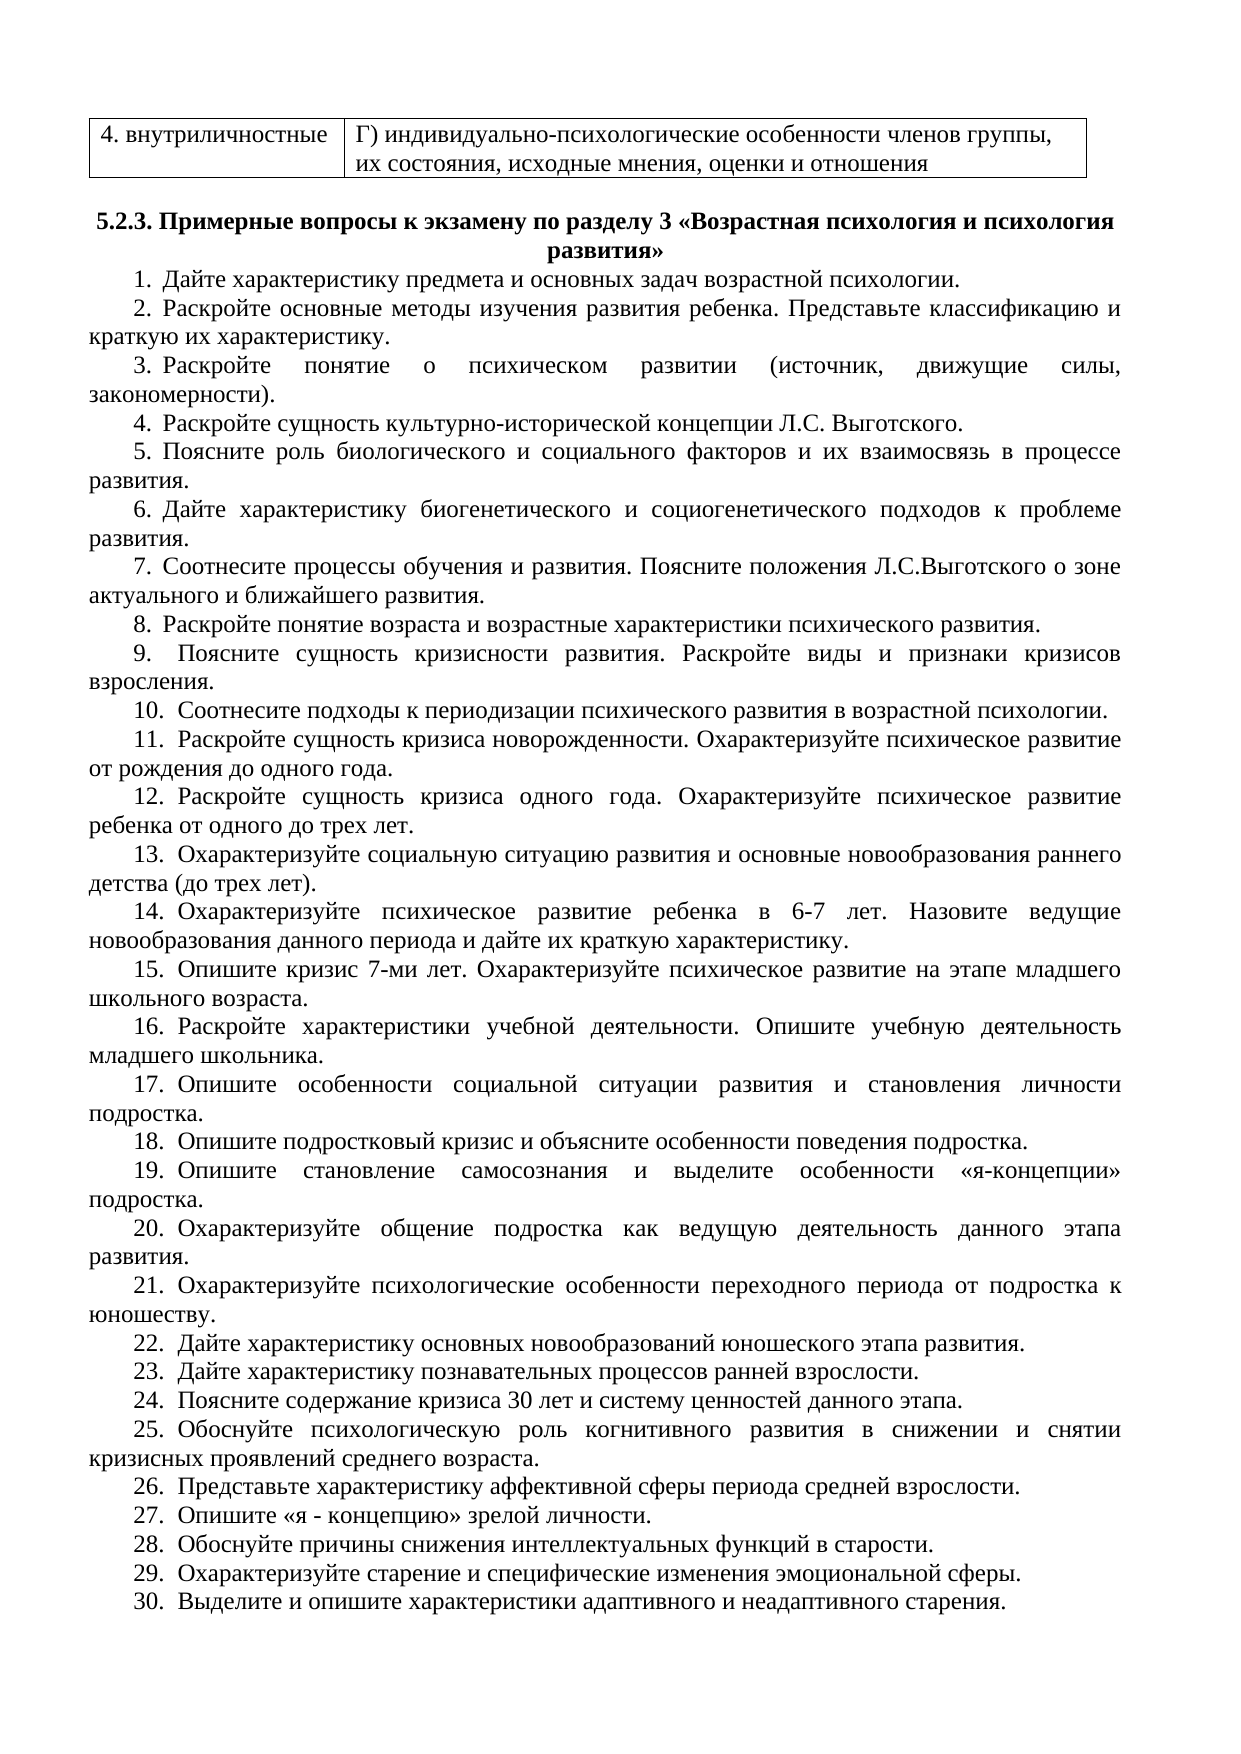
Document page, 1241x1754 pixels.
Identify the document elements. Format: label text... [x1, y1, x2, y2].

text 4. Раскройте сущность культурно-исторической концепции Л.С. Выготского. [89, 408, 1122, 436]
text 2. Раскройте основные методы изучения развития ребенка. Представьте классификацию и краткую их характеристику. [89, 293, 1122, 350]
text 29. Охарактеризуйте старение и специфические изменения эмоциональной сферы. [89, 1558, 1122, 1586]
text 10. Соотнесите подходы к периодизации психического развития в возрастной психологии. [89, 695, 1122, 724]
text 3. Раскройте понятие о психическом развитии (источник, движущие силы, закономерности). [89, 350, 1122, 408]
text 7. Соотнесите процессы обучения и развития. Поясните положения Л.С.Выготского о зоне актуального и ближайшего развития. [89, 551, 1122, 609]
text 15. Опишите кризис 7-ми лет. Охарактеризуйте психическое развитие на этапе младшего школьного возраста. [89, 954, 1122, 1011]
text 28. Обоснуйте причины снижения интеллектуальных функций в старости. [89, 1529, 1122, 1558]
text 9. Поясните сущность кризисности развития. Раскройте виды и признаки кризисов взросления. [89, 638, 1122, 695]
text 5.2.3. Примерные вопросы к экзамену по разделу 3 «Возрастная психология и психология развития» [89, 206, 1122, 264]
text 21. Охарактеризуйте психологические особенности переходного периода от подростка к юношеству. [89, 1270, 1122, 1328]
text 11. Раскройте сущность кризиса новорожденности. Охарактеризуйте психическое развитие от рождения до одного года. [89, 724, 1122, 781]
text 5. Поясните роль биологического и социального факторов и их взаимосвязь в процессе развития. [89, 436, 1122, 494]
text 13. Охарактеризуйте социальную ситуацию развития и основные новообразования раннего детства (до трех лет). [89, 839, 1122, 896]
text 30. Выделите и опишите характеристики адаптивного и неадаптивного старения. [89, 1586, 1122, 1615]
text 19. Опишите становление самосознания и выделите особенности «я-концепции» подростка. [89, 1155, 1122, 1213]
text 27. Опишите «я - концепцию» зрелой личности. [89, 1500, 1122, 1529]
text 8. Раскройте понятие возраста и возрастные характеристики психического развития. [89, 609, 1122, 638]
text 22. Дайте характеристику основных новообразований юношеского этапа развития. [89, 1328, 1122, 1356]
text 14. Охарактеризуйте психическое развитие ребенка в 6-7 лет. Назовите ведущие новообразования данного периода и дайте их краткую характеристику. [89, 896, 1122, 954]
text 6. Дайте характеристику биогенетического и социогенетического подходов к проблеме развития. [89, 494, 1122, 551]
text 16. Раскройте характеристики учебной деятельности. Опишите учебную деятельность младшего школьника. [89, 1011, 1122, 1069]
text 26. Представьте характеристику аффективной сферы периода средней взрослости. [89, 1471, 1122, 1500]
text 1. Дайте характеристику предмета и основных задач возрастной психологии. [89, 264, 1122, 293]
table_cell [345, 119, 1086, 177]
text 20. Охарактеризуйте общение подростка как ведущую деятельность данного этапа развития. [89, 1213, 1122, 1270]
text 12. Раскройте сущность кризиса одного года. Охарактеризуйте психическое развитие ребенка от одного до трех лет. [89, 781, 1122, 839]
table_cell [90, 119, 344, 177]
text 23. Дайте характеристику познавательных процессов ранней взрослости. [89, 1356, 1122, 1385]
text 17. Опишите особенности социальной ситуации развития и становления личности подростка. [89, 1069, 1122, 1126]
text 24. Поясните содержание кризиса 30 лет и систему ценностей данного этапа. [89, 1385, 1122, 1414]
text 25. Обоснуйте психологическую роль когнитивного развития в снижении и снятии кризисных проявлений среднего возраста. [89, 1414, 1122, 1471]
text 18. Опишите подростковый кризис и объясните особенности поведения подростка. [89, 1126, 1122, 1155]
